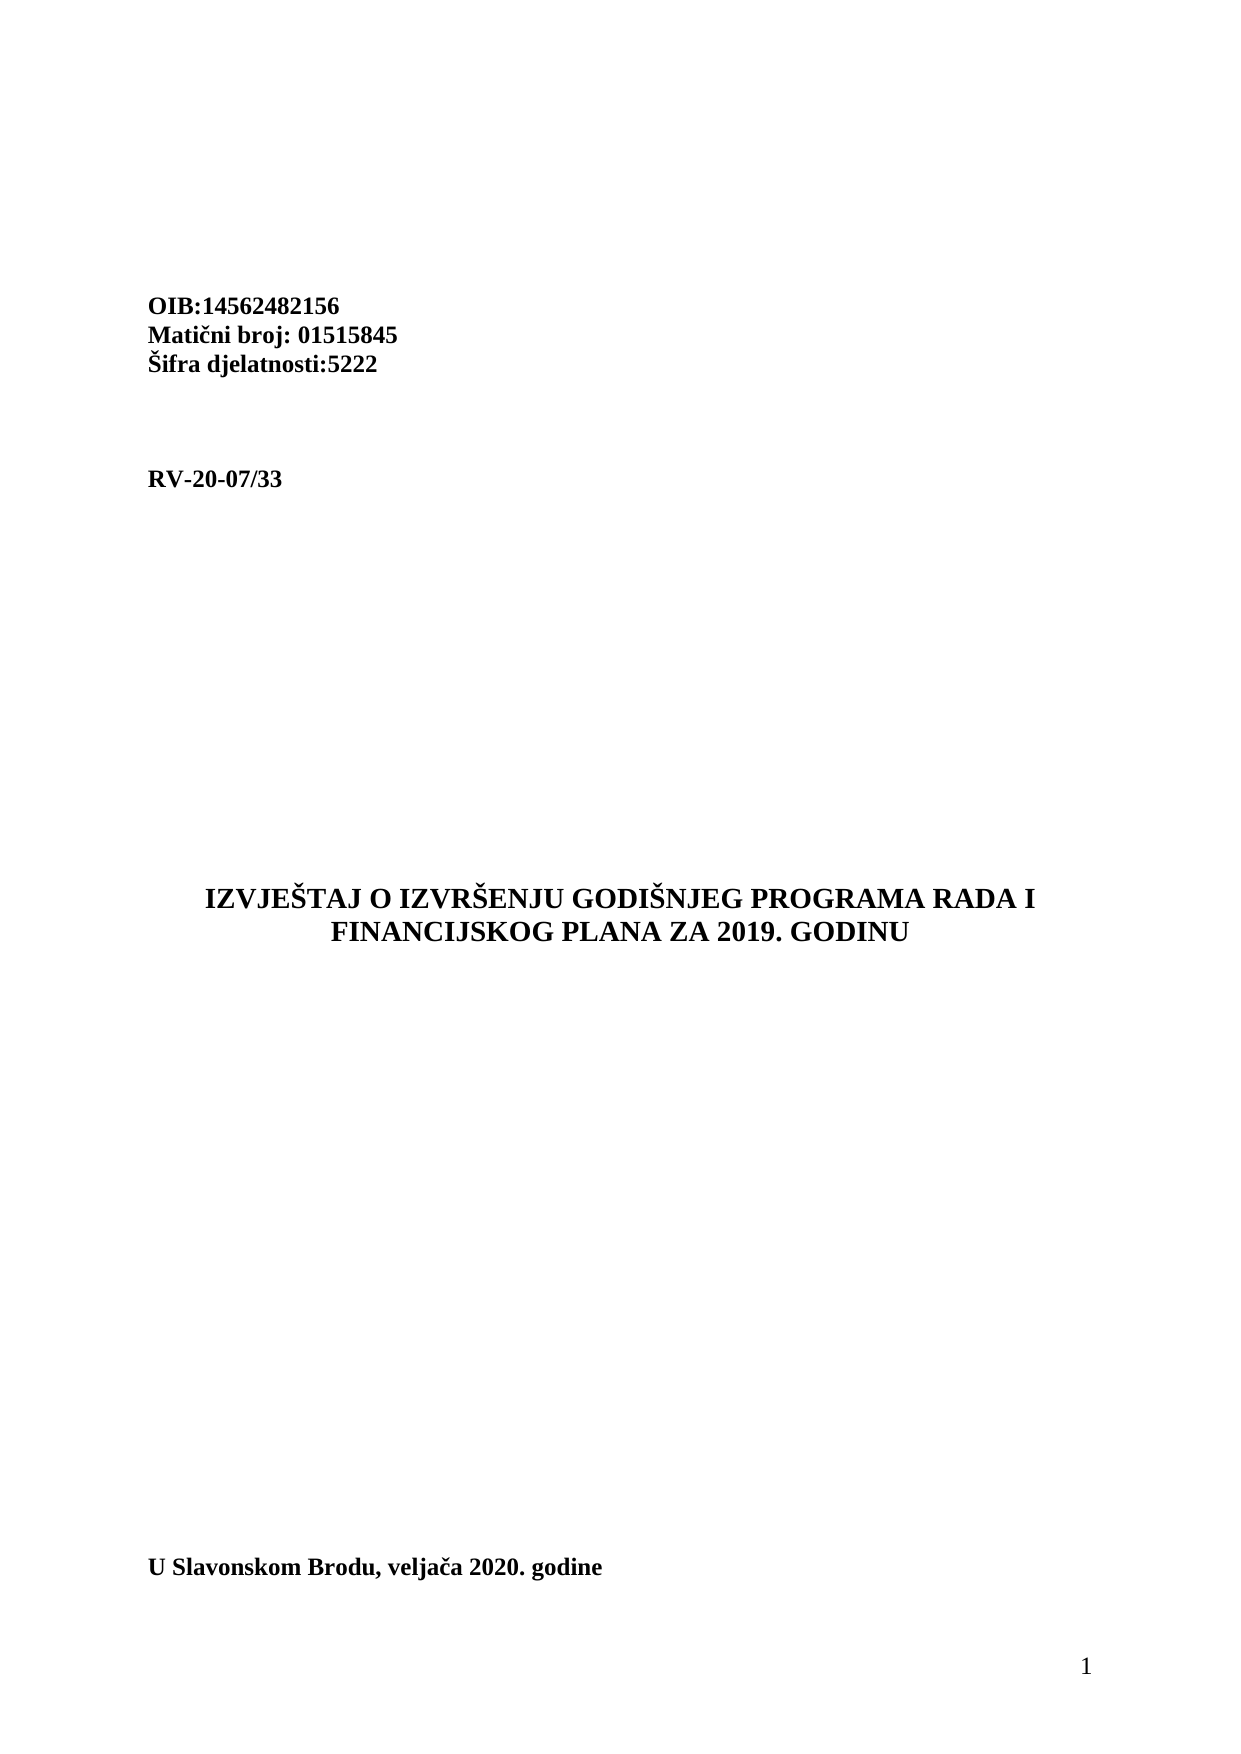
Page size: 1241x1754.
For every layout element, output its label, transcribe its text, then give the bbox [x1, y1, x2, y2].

text U Slavonskom Brodu, veljača 2020. godine [148, 1552, 1092, 1580]
text Matični broj: 01515845 [148, 320, 1092, 349]
text IZVJEŠTAJ O IZVRŠENJU GODIŠNJEG PROGRAMA RADA I FINANCIJSKOG PLANA ZA 2019. GODINU [148, 881, 1092, 948]
text Šifra djelatnosti:5222 [148, 349, 1092, 378]
text RV-20-07/33 [148, 464, 1092, 493]
text OIB:14562482156 [148, 291, 1092, 320]
